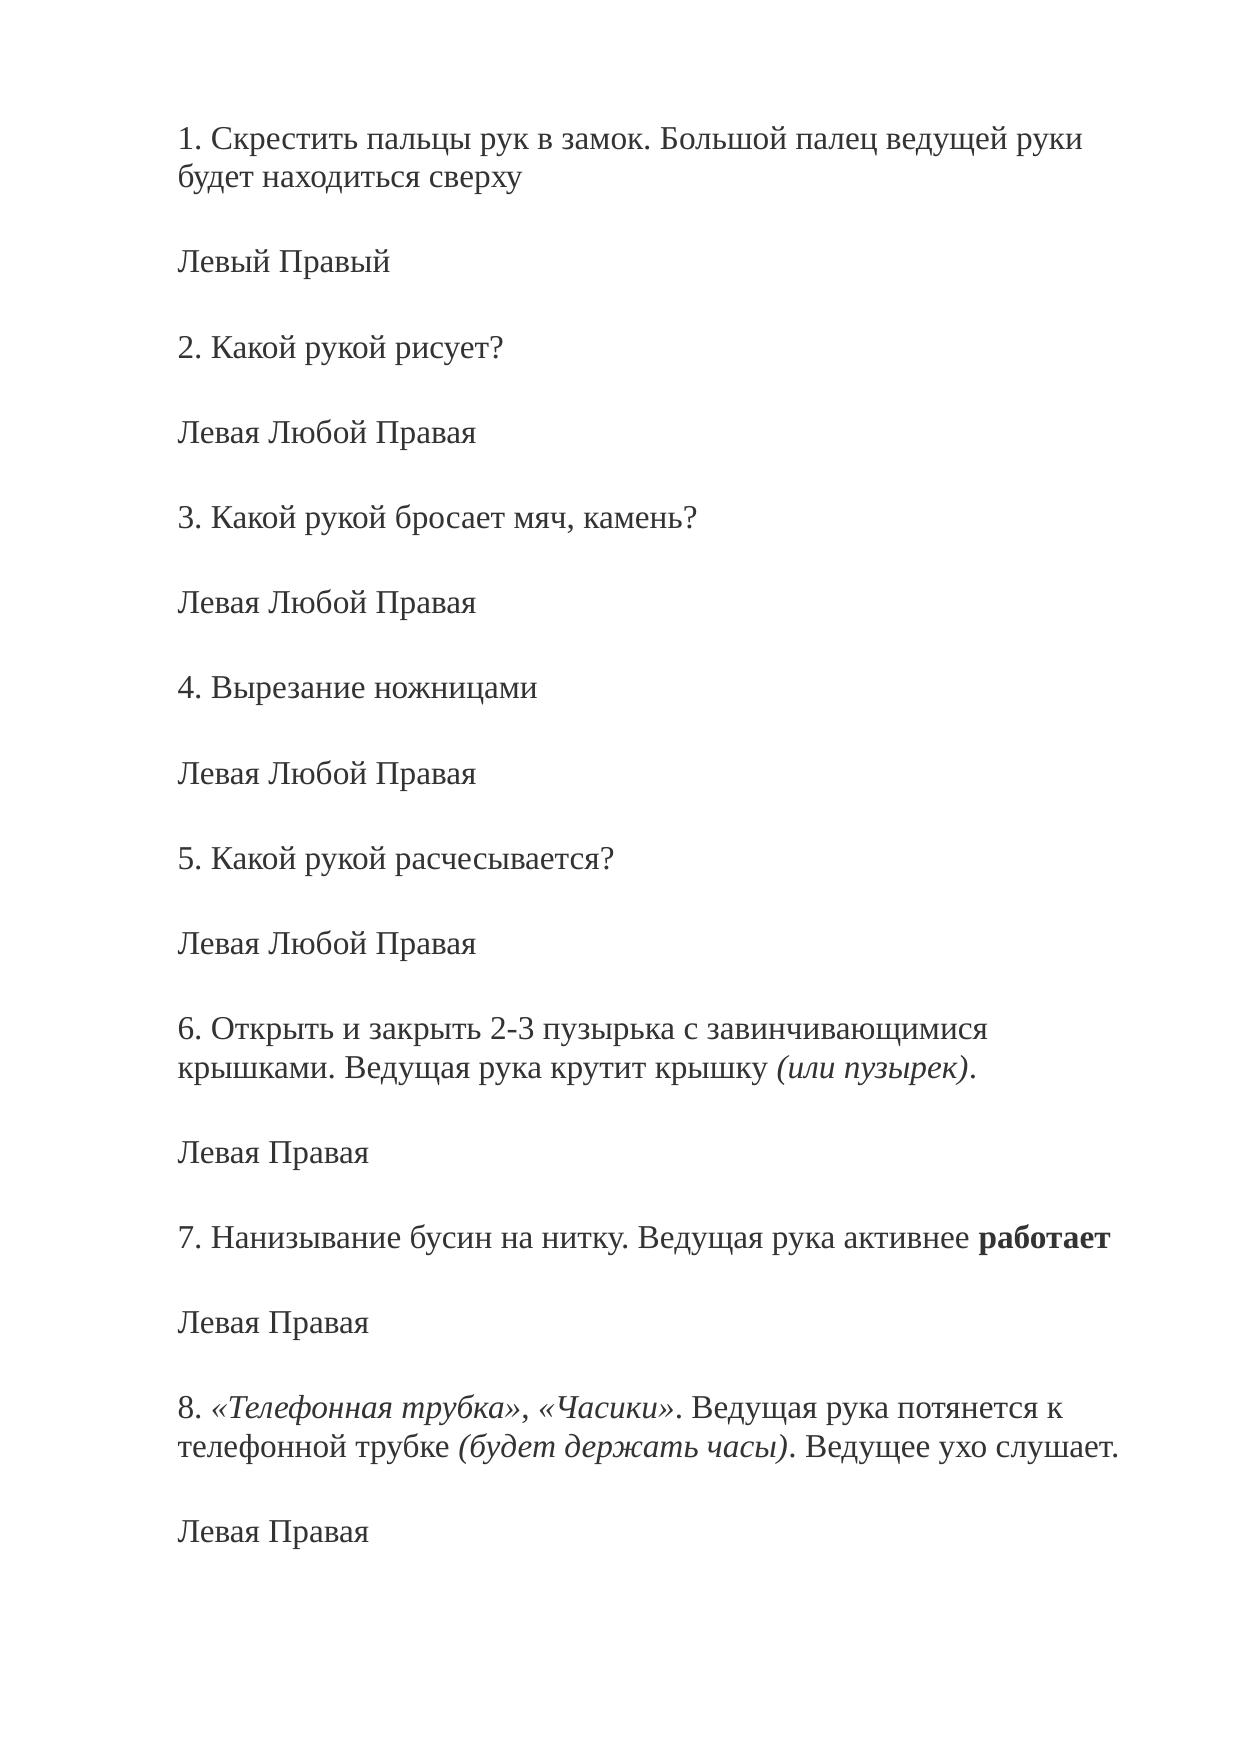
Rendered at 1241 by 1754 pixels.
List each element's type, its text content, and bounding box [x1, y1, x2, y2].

text 7. Нанизывание бусин на нитку. Ведущая рука активнее работает [177, 1217, 1152, 1256]
text 8. «Телефонная трубка», «Часики». Ведущая рука потянется к телефонной трубке (будет держать часы). Ведущее ухо слушает. [177, 1388, 1152, 1464]
text Левая Любой Правая [177, 753, 1152, 791]
text 5. Какой рукой расчесывается? [177, 838, 1152, 876]
text Левая Правая [177, 1511, 1152, 1549]
text Левый Правый [177, 242, 1152, 280]
text Левая Любой Правая [177, 923, 1152, 962]
text 6. Открыть и закрыть 2-3 пузырька с завинчивающимися крышками. Ведущая рука крутит крышку (или пузырек). [177, 1008, 1152, 1085]
text Левая Любой Правая [177, 582, 1152, 621]
text Левая Правая [177, 1302, 1152, 1341]
text 2. Какой рукой рисует? [177, 327, 1152, 365]
text Левая Любой Правая [177, 412, 1152, 450]
text Левая Правая [177, 1132, 1152, 1170]
text 3. Какой рукой бросает мяч, камень? [177, 497, 1152, 536]
text 1. Скрестить пальцы рук в замок. Большой палец ведущей руки будет находиться сверху [177, 118, 1152, 195]
text 4. Вырезание ножницами [177, 668, 1152, 706]
